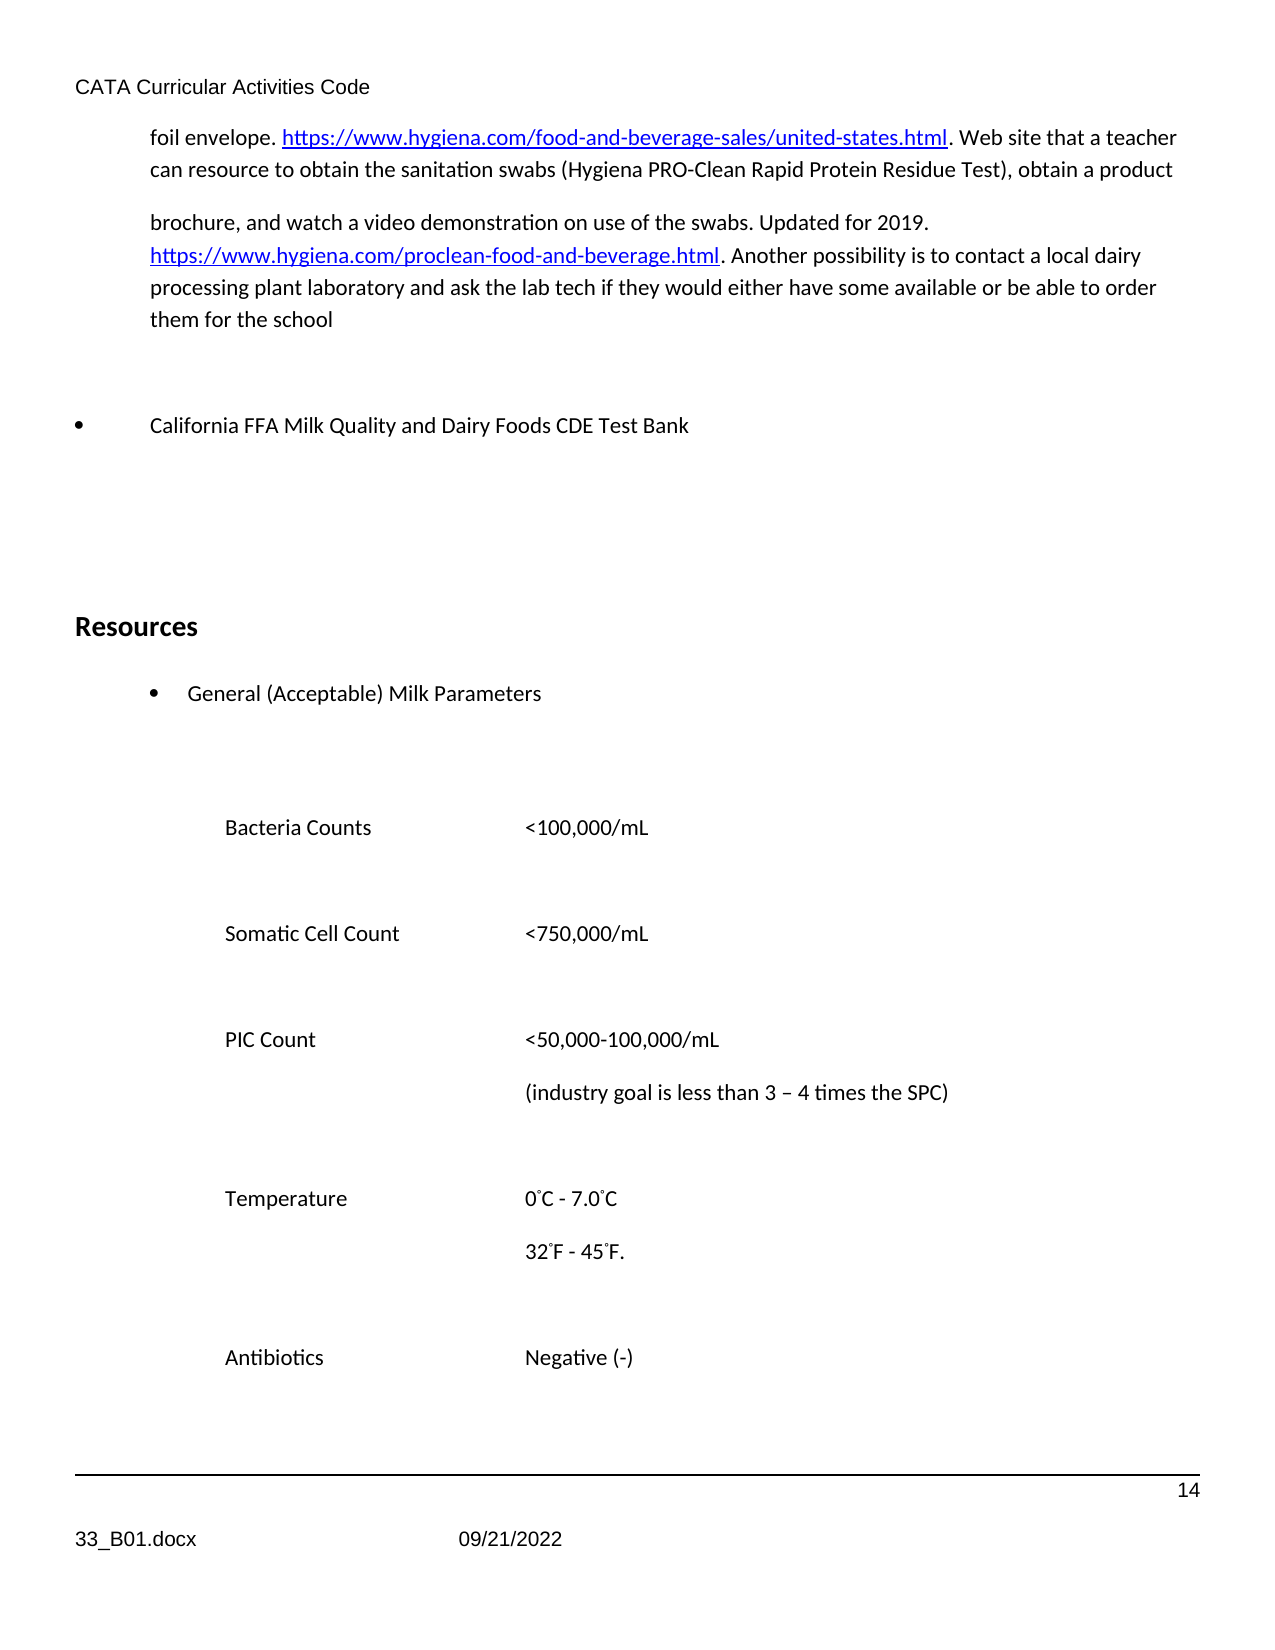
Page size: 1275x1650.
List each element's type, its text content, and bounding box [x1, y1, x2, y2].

list General (Acceptable) Milk Parameters [150, 679, 1200, 707]
text Temperature 0◦C - 7.0◦C [150, 1184, 1200, 1212]
text Somatic Cell Count <750,000/mL [75, 919, 1200, 947]
text foil envelope. https://www.hygiena.com/food-and-beverage-sales/united-states.html. Web site that a teacher can resource to obtain the sanitation swabs (Hygiena PRO-Clean Rapid Protein Residue Test), obtain a product [150, 123, 1200, 183]
text Antibiotics Negative (-) [75, 1343, 1200, 1371]
text PIC Count <50,000-100,000/mL [75, 1025, 1200, 1053]
text Resources [75, 608, 1200, 644]
list California FFA Milk Quality and Dairy Foods CDE Test Bank [75, 411, 1200, 439]
text (industry goal is less than 3 – 4 times the SPC) [75, 1078, 1200, 1106]
text Bacteria Counts <100,000/mL [75, 813, 1200, 841]
text brochure, and watch a video demonstration on use of the swabs. Updated for 2019. https://www.hygiena.com/proclean-food-and-beverage.html. Another possibility is to contact a local dairy processing plant laboratory and ask the lab tech if they would either have some available or be able to order them for the school [150, 208, 1200, 333]
text 32◦F - 45◦F. [75, 1237, 1200, 1265]
